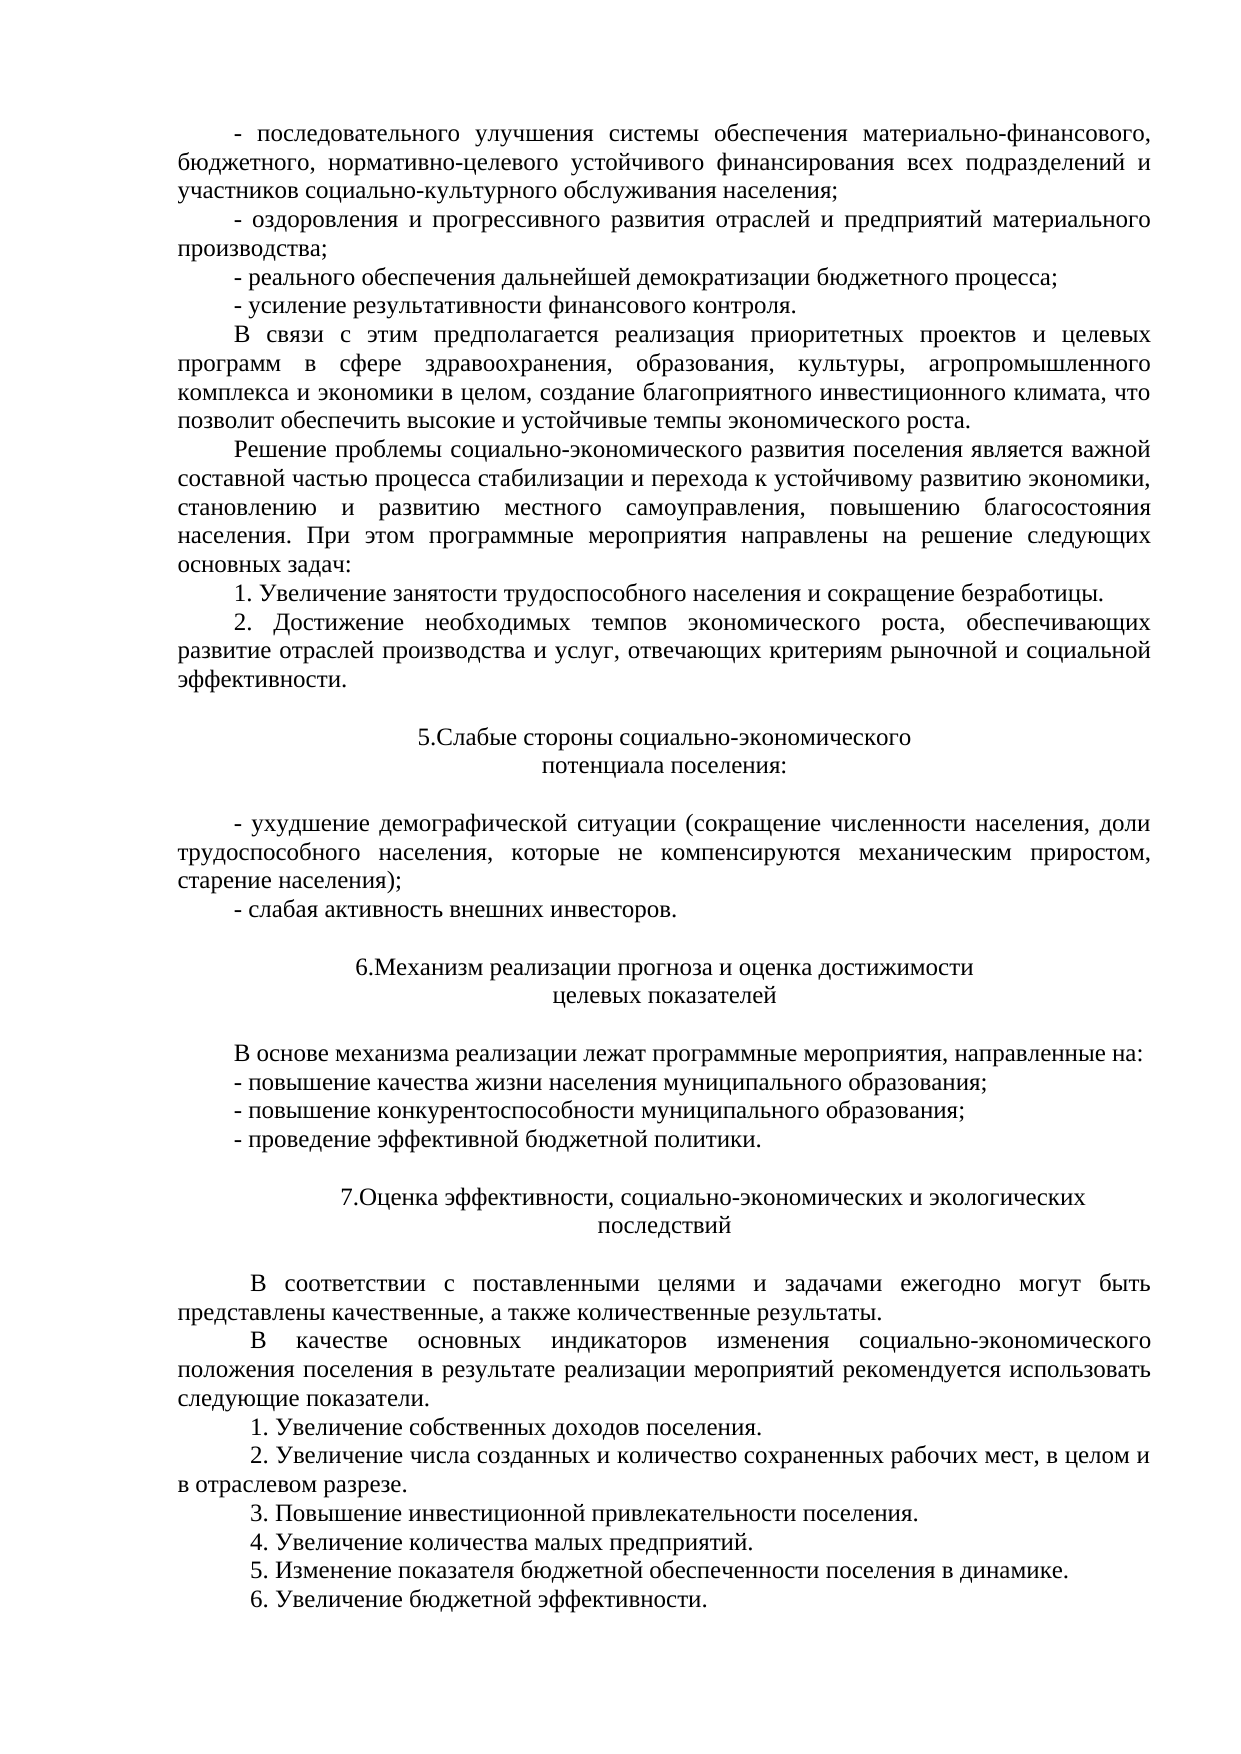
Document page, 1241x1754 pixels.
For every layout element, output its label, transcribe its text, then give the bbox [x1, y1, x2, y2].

text 3. Повышение инвестиционной привлекательности поселения. [177, 1498, 1152, 1527]
text потенциала поселения: [177, 751, 1152, 779]
text - реального обеспечения дальнейшей демократизации бюджетного процесса; [177, 262, 1152, 291]
text 5. Изменение показателя бюджетной обеспеченности поселения в динамике. [177, 1556, 1152, 1584]
text - повышение конкурентоспособности муниципального образования; [177, 1096, 1152, 1124]
text 6.Механизм реализации прогноза и оценка достижимости [177, 952, 1152, 981]
text - оздоровления и прогрессивного развития отраслей и предприятий материального производства; [177, 204, 1152, 262]
text - ухудшение демографической ситуации (сокращение численности населения, доли трудоспособного населения, которые не компенсируются механическим приростом, старение населения); [177, 808, 1152, 894]
text целевых показателей [177, 981, 1152, 1009]
text - последовательного улучшения системы обеспечения материально-финансового, бюджетного, нормативно-целевого устойчивого финансирования всех подразделений и участников социально-культурного обслуживания населения; [177, 118, 1152, 204]
text - усиление результативности финансового контроля. [177, 291, 1152, 319]
text 1. Увеличение занятости трудоспособного населения и сокращение безработицы. [177, 578, 1152, 607]
text 6. Увеличение бюджетной эффективности. [177, 1584, 1152, 1613]
text 4. Увеличение количества малых предприятий. [177, 1527, 1152, 1556]
text - слабая активность внешних инвесторов. [177, 894, 1152, 923]
text - повышение качества жизни населения муниципального образования; [177, 1067, 1152, 1096]
text В соответствии с поставленными целями и задачами ежегодно могут быть представлены качественные, а также количественные результаты. [177, 1268, 1152, 1326]
text В связи с этим предполагается реализация приоритетных проектов и целевых программ в сфере здравоохранения, образования, культуры, агропромышленного комплекса и экономики в целом, создание благоприятного инвестиционного климата, что позволит обеспечить высокие и устойчивые темпы экономического роста. [177, 319, 1152, 434]
text В качестве основных индикаторов изменения социально-экономического положения поселения в результате реализации мероприятий рекомендуется использовать следующие показатели. [177, 1326, 1152, 1412]
text В основе механизма реализации лежат программные мероприятия, направленные на: [177, 1038, 1152, 1067]
text 7.Оценка эффективности, социально-экономических и экологических последствий [177, 1182, 1152, 1239]
text Решение проблемы социально-экономического развития поселения является важной составной частью процесса стабилизации и перехода к устойчивому развитию экономики, становлению и развитию местного самоуправления, повышению благосостояния населения. При этом программные мероприятия направлены на решение следующих основных задач: [177, 434, 1152, 578]
text 5.Слабые стороны социально-экономического [177, 722, 1152, 751]
text 2. Достижение необходимых темпов экономического роста, обеспечивающих развитие отраслей производства и услуг, отвечающих критериям рыночной и социальной эффективности. [177, 607, 1152, 693]
text 2. Увеличение числа созданных и количество сохраненных рабочих мест, в целом и в отраслевом разрезе. [177, 1441, 1152, 1498]
text 1. Увеличение собственных доходов поселения. [177, 1412, 1152, 1441]
text - проведение эффективной бюджетной политики. [177, 1124, 1152, 1153]
